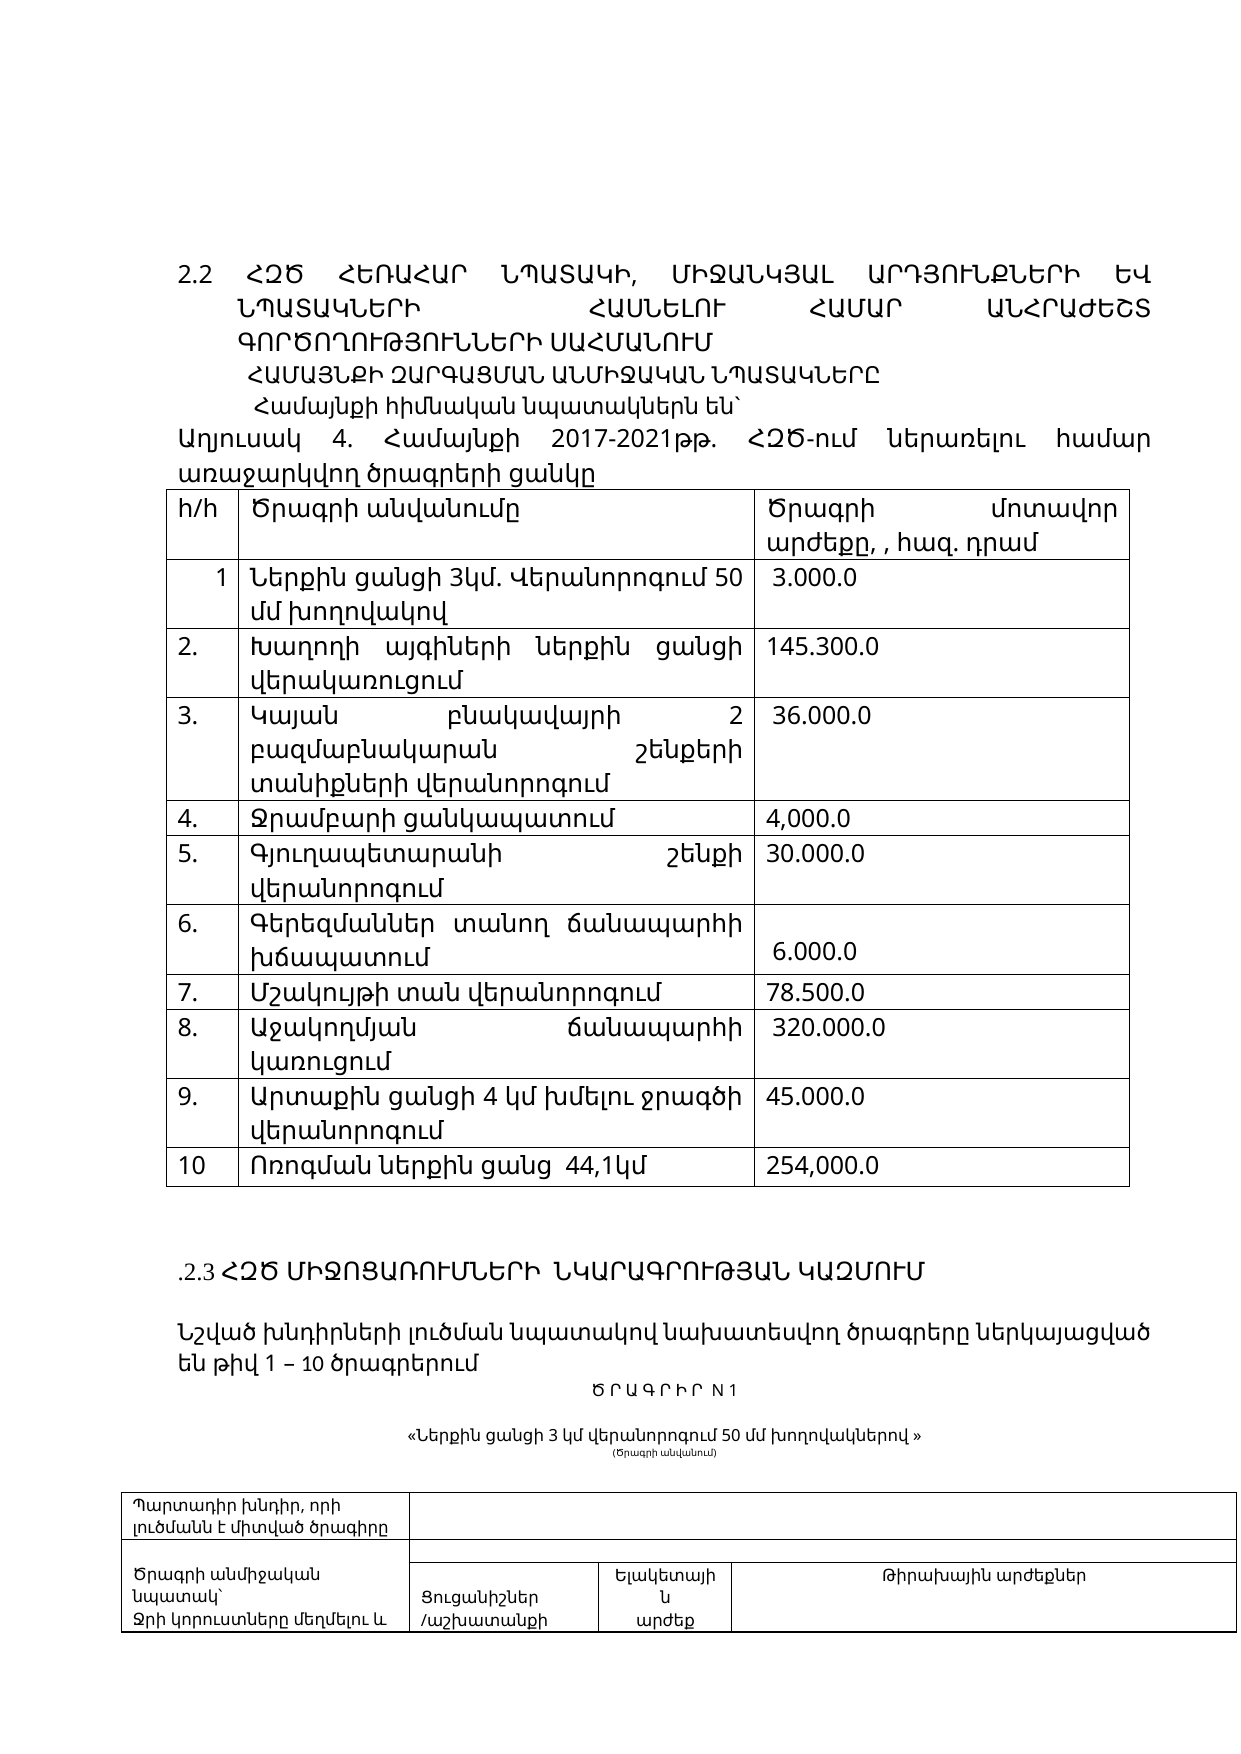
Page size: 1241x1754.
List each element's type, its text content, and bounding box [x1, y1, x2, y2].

table_cell 6. [167, 905, 238, 973]
table_cell Ելակետային արժեք [599, 1563, 731, 1631]
table_cell 10 [167, 1148, 238, 1186]
table_cell Ներքին ցանցի 3կմ. Վերանորոգում 50 մմ խողովակով [239, 560, 754, 628]
table_header [410, 1493, 1236, 1538]
table_cell 254,000.0 [755, 1148, 1129, 1186]
text «Ներքին ցանցի 3 կմ վերանորոգում 50 մմ խողովակներով » [177, 1424, 1152, 1447]
table_header Ծրագրի մոտավոր արժեքը, , հազ. դրամ [755, 490, 1129, 558]
text Համայնքի հիմնական նպատակներն են` [247, 390, 1152, 421]
table_cell Գյուղապետարանի շենքի վերանորոգում [239, 836, 754, 904]
table_cell Գերեզմաններ տանող ճանապարհի խճապատում [239, 905, 754, 973]
table_cell 9. [167, 1079, 238, 1147]
table_header հ/հ [167, 490, 238, 558]
table_cell 5. [167, 836, 238, 904]
subtitle 2.2 ՀԶԾ ՀԵՌԱՀԱՐ ՆՊԱՏԱԿԻ, ՄԻՋԱՆԿՅԱԼ ԱՐԴՅՈՒՆՔՆԵՐԻ ԵՎ ՆՊԱՏԱԿՆԵՐԻ ՀԱՍՆԵԼՈՒ ՀԱՄԱՐ ԱՆՀՐԱԺԵՇՏ ԳՈՐԾՈՂՈՒԹՅՈՒՆՆԵՐԻ ՍԱՀՄԱՆՈՒՄ [177, 256, 1152, 359]
table_header Պարտադիր խնդիր, որի լուծմանն է միտված ծրագիրը [122, 1493, 409, 1538]
table_cell 2. [167, 629, 238, 697]
table_cell Թիրախային արժեքներ [732, 1563, 1236, 1631]
table_cell Կայան բնակավայրի 2 բազմաբնակարան շենքերի տանիքների վերանորոգում [239, 698, 754, 800]
table_cell 1 [167, 560, 238, 628]
text Աղյուսակ 4. Համայնքի 2017-2021թթ. ՀԶԾ-ում ներառելու համար առաջարկվող ծրագրերի ցանկը [177, 421, 1152, 489]
text (Ծրագրի անվանում) [177, 1447, 1152, 1469]
table_cell 4,000.0 [755, 801, 1129, 835]
table_cell Արտաքին ցանցի 4 կմ խմելու ջրագծի վերանորոգում [239, 1079, 754, 1147]
table_cell 6.000.0 [755, 905, 1129, 973]
text .2.3 ՀԶԾ ՄԻՋՈՑԱՌՈՒՄՆԵՐԻ ՆԿԱՐԱԳՐՈՒԹՅԱՆ ԿԱԶՄՈՒՄ [177, 1253, 1152, 1287]
table_cell 4. [167, 801, 238, 835]
table_cell Ծրագրի անմիջական նպատակ՝ Ջրի կորուստները մեղմելու և շուրջօրյա ջուր ունենալու համար [122, 1540, 409, 1631]
text ՀԱՄԱՅՆՔԻ ԶԱՐԳԱՑՄԱՆ ԱՆՄԻՋԱԿԱՆ ՆՊԱՏԱԿՆԵՐԸ [247, 359, 1152, 390]
table_cell Խաղողի այգիների ներքին ցանցի վերակառուցում [239, 629, 754, 697]
table_cell 45.000.0 [755, 1079, 1129, 1147]
table_cell 78.500.0 [755, 975, 1129, 1008]
table_cell 320.000.0 [755, 1010, 1129, 1078]
text Նշված խնդիրների լուծման նպատակով նախատեսվող ծրագրերը ներկայացված են թիվ 1 – 10 ծրագրերում [177, 1316, 1152, 1378]
table_cell 3.000.0 [755, 560, 1129, 628]
table_cell 36.000.0 [755, 698, 1129, 800]
table_cell Մշակույթի տան վերանորոգում [239, 975, 754, 1008]
table_header Ծրագրի անվանումը [239, 490, 754, 558]
table_cell 8. [167, 1010, 238, 1078]
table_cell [410, 1563, 598, 1631]
table_cell 7. [167, 975, 238, 1008]
table_cell 3. [167, 698, 238, 800]
text Ծ Ր Ա Գ Ր Ի Ր N 1 [177, 1378, 1152, 1401]
table_cell Ջրամբարի ցանկապատում [239, 801, 754, 835]
table_cell Ոռոգման ներքին ցանց 44,1կմ [239, 1148, 754, 1186]
table_cell [410, 1540, 1236, 1562]
table_cell 30.000.0 [755, 836, 1129, 904]
table_cell 145.300.0 [755, 629, 1129, 697]
table_cell Աջակողմյան ճանապարհի կառուցում [239, 1010, 754, 1078]
